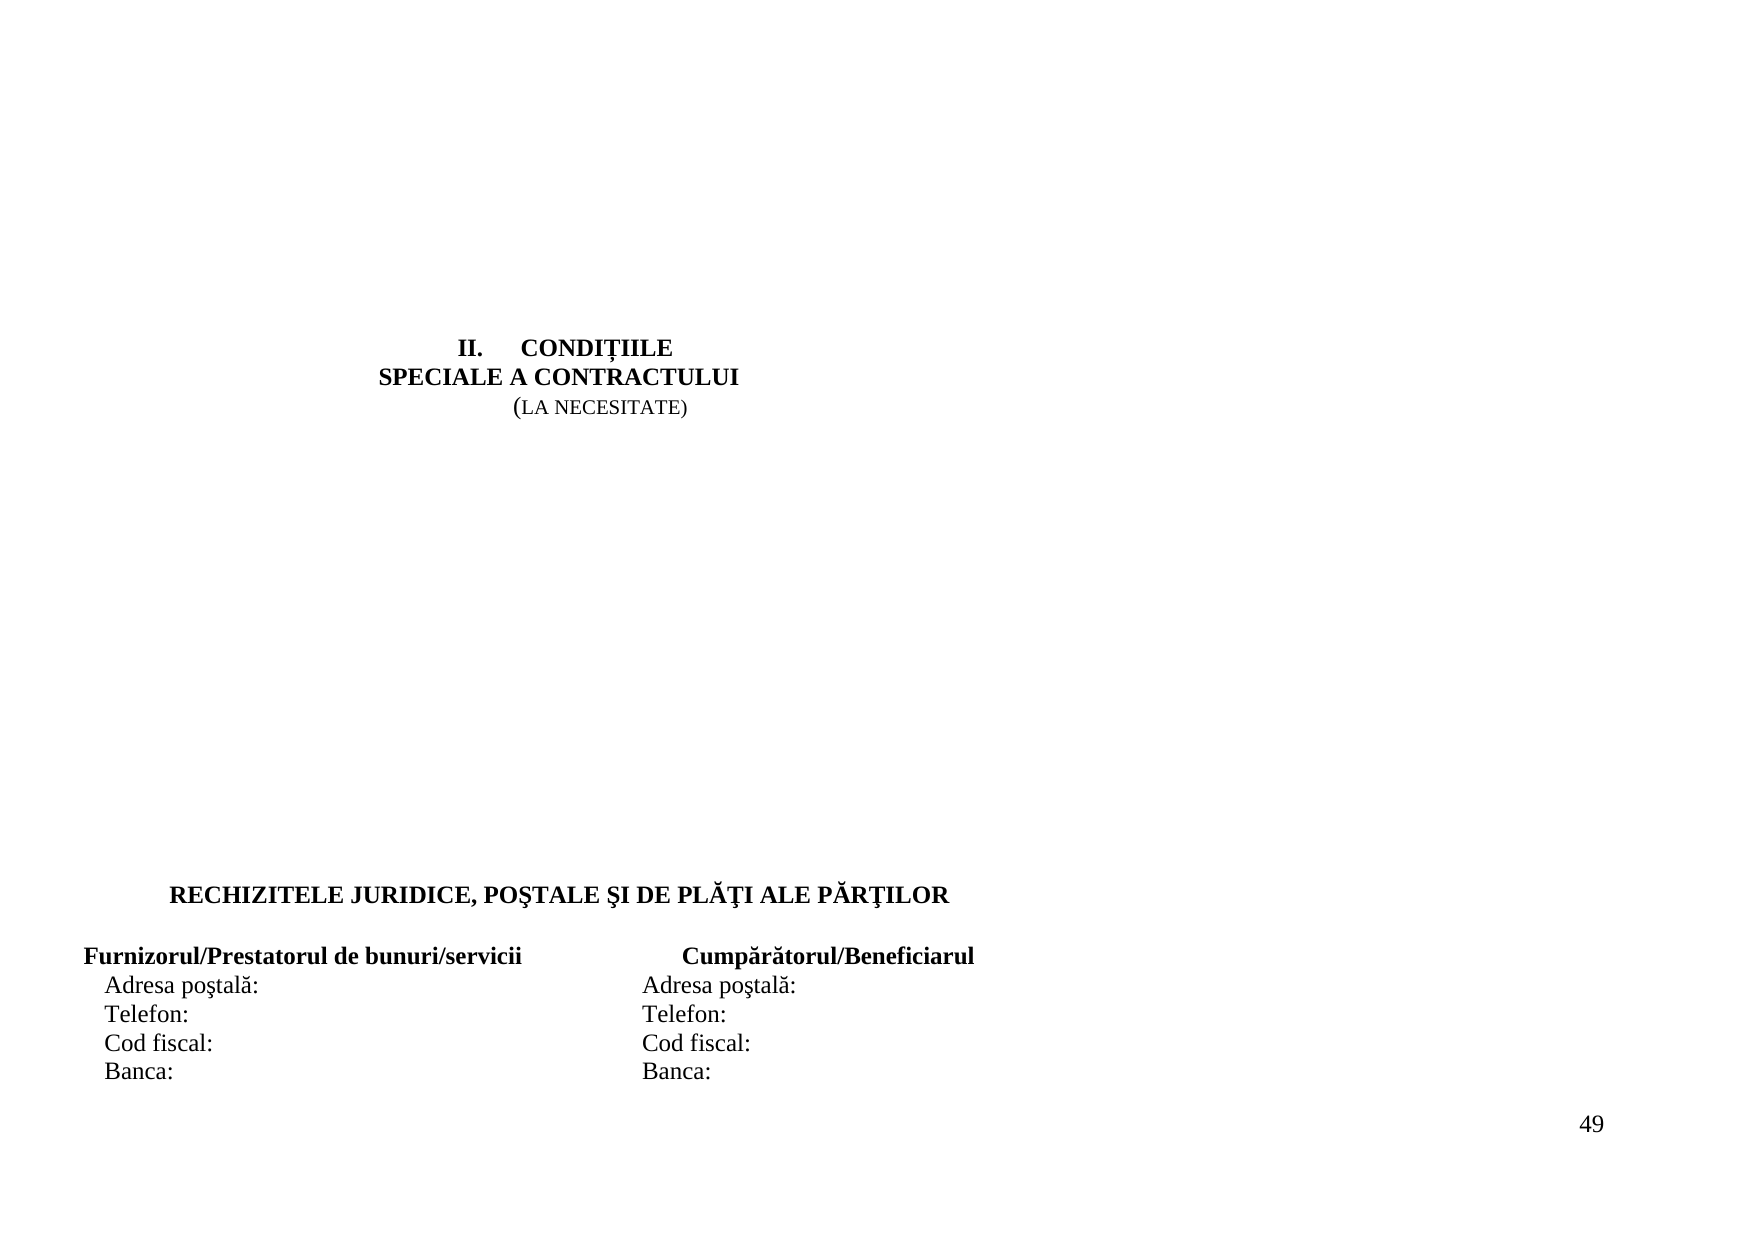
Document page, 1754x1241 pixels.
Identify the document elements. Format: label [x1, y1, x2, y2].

table_header [30, 104, 1089, 1085]
